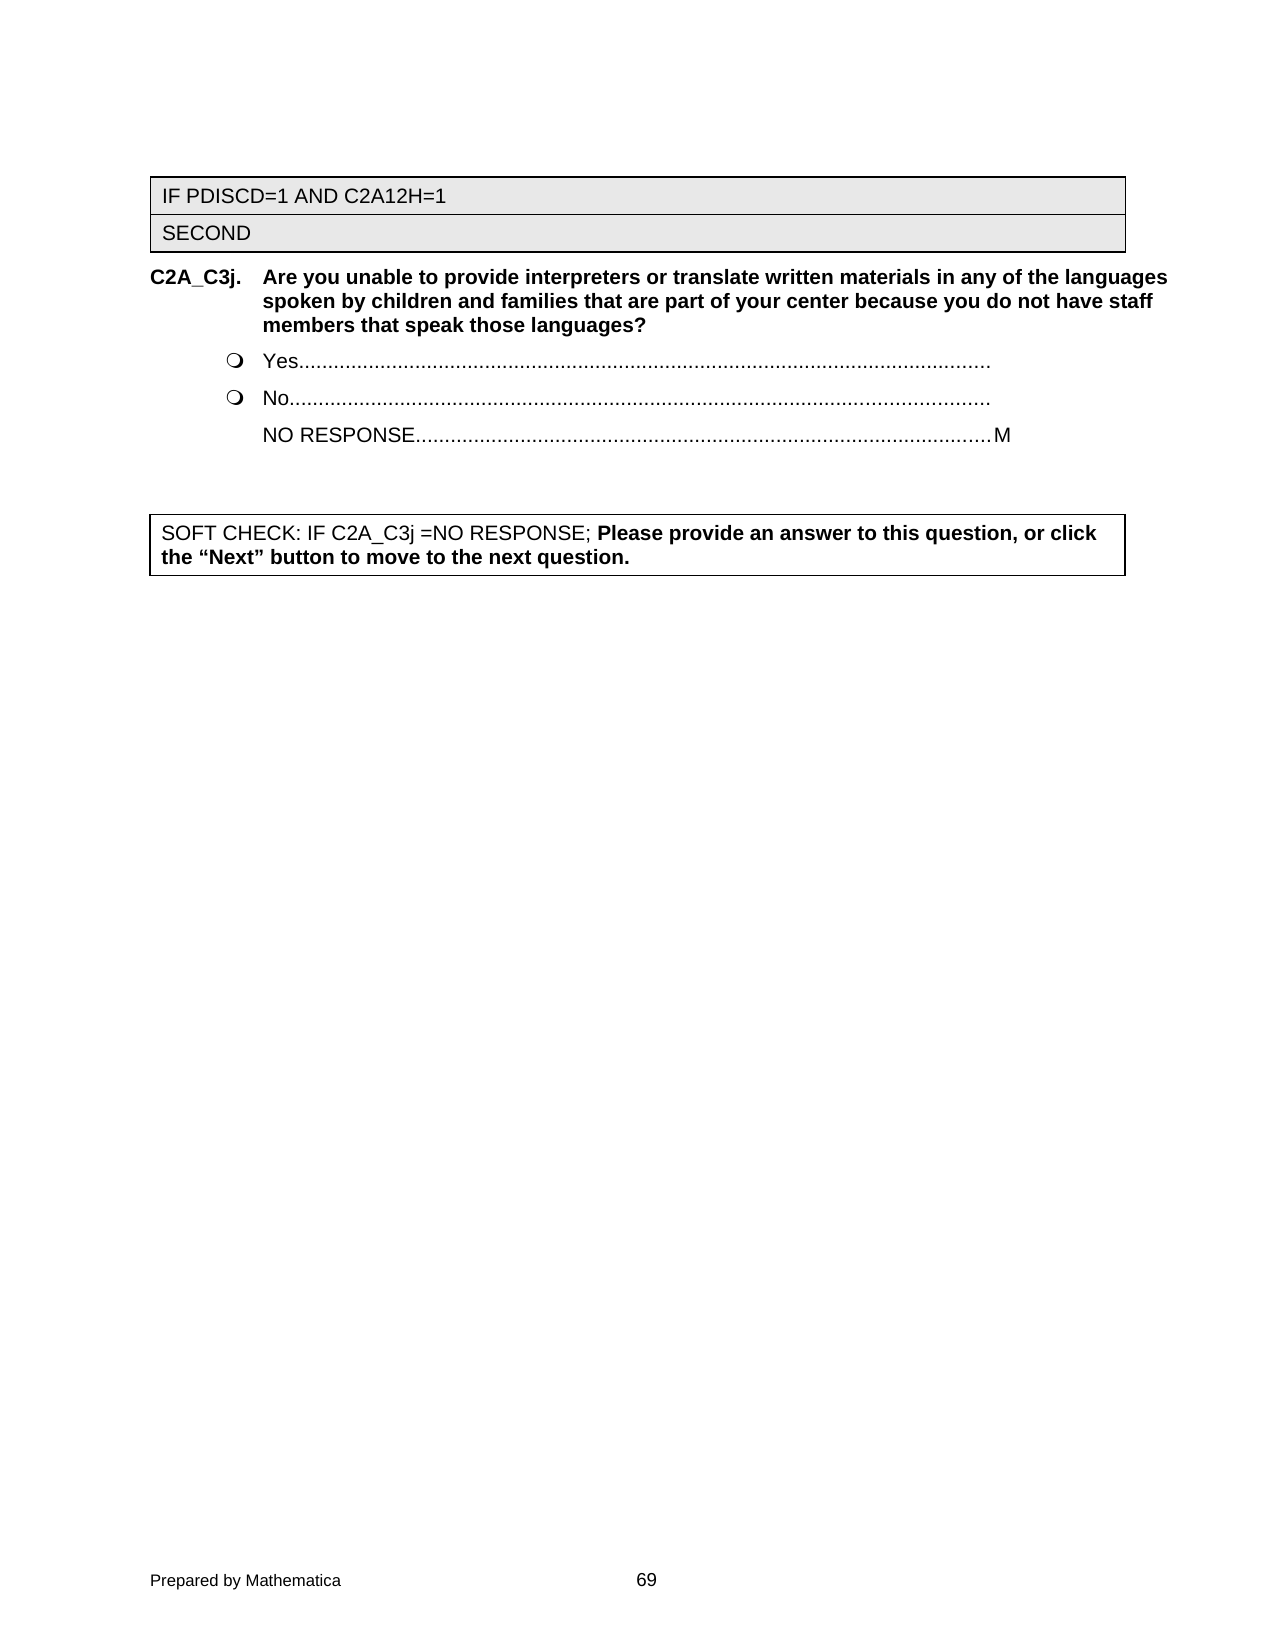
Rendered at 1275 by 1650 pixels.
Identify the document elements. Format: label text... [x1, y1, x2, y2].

text No 0 [225, 386, 956, 410]
table_header IF PDISCD=1 AND C2A12h=1 [151, 178, 1125, 214]
table_cell SECOND [151, 215, 1125, 251]
table_header SOFT CHECK: IF C2A_C3j =NO RESPONSE; Please provide an answer to this question, or click the “Next” button to move to the next question. [151, 515, 1124, 575]
text C2A_C3j. Are you unable to provide interpreters or translate written materials in any of the languages spoken by children and families that are part of your center because you do not have staff members that speak those languages? [150, 265, 1181, 337]
text NO RESPONSE M [262, 422, 1228, 446]
text Yes 1 [225, 349, 956, 373]
